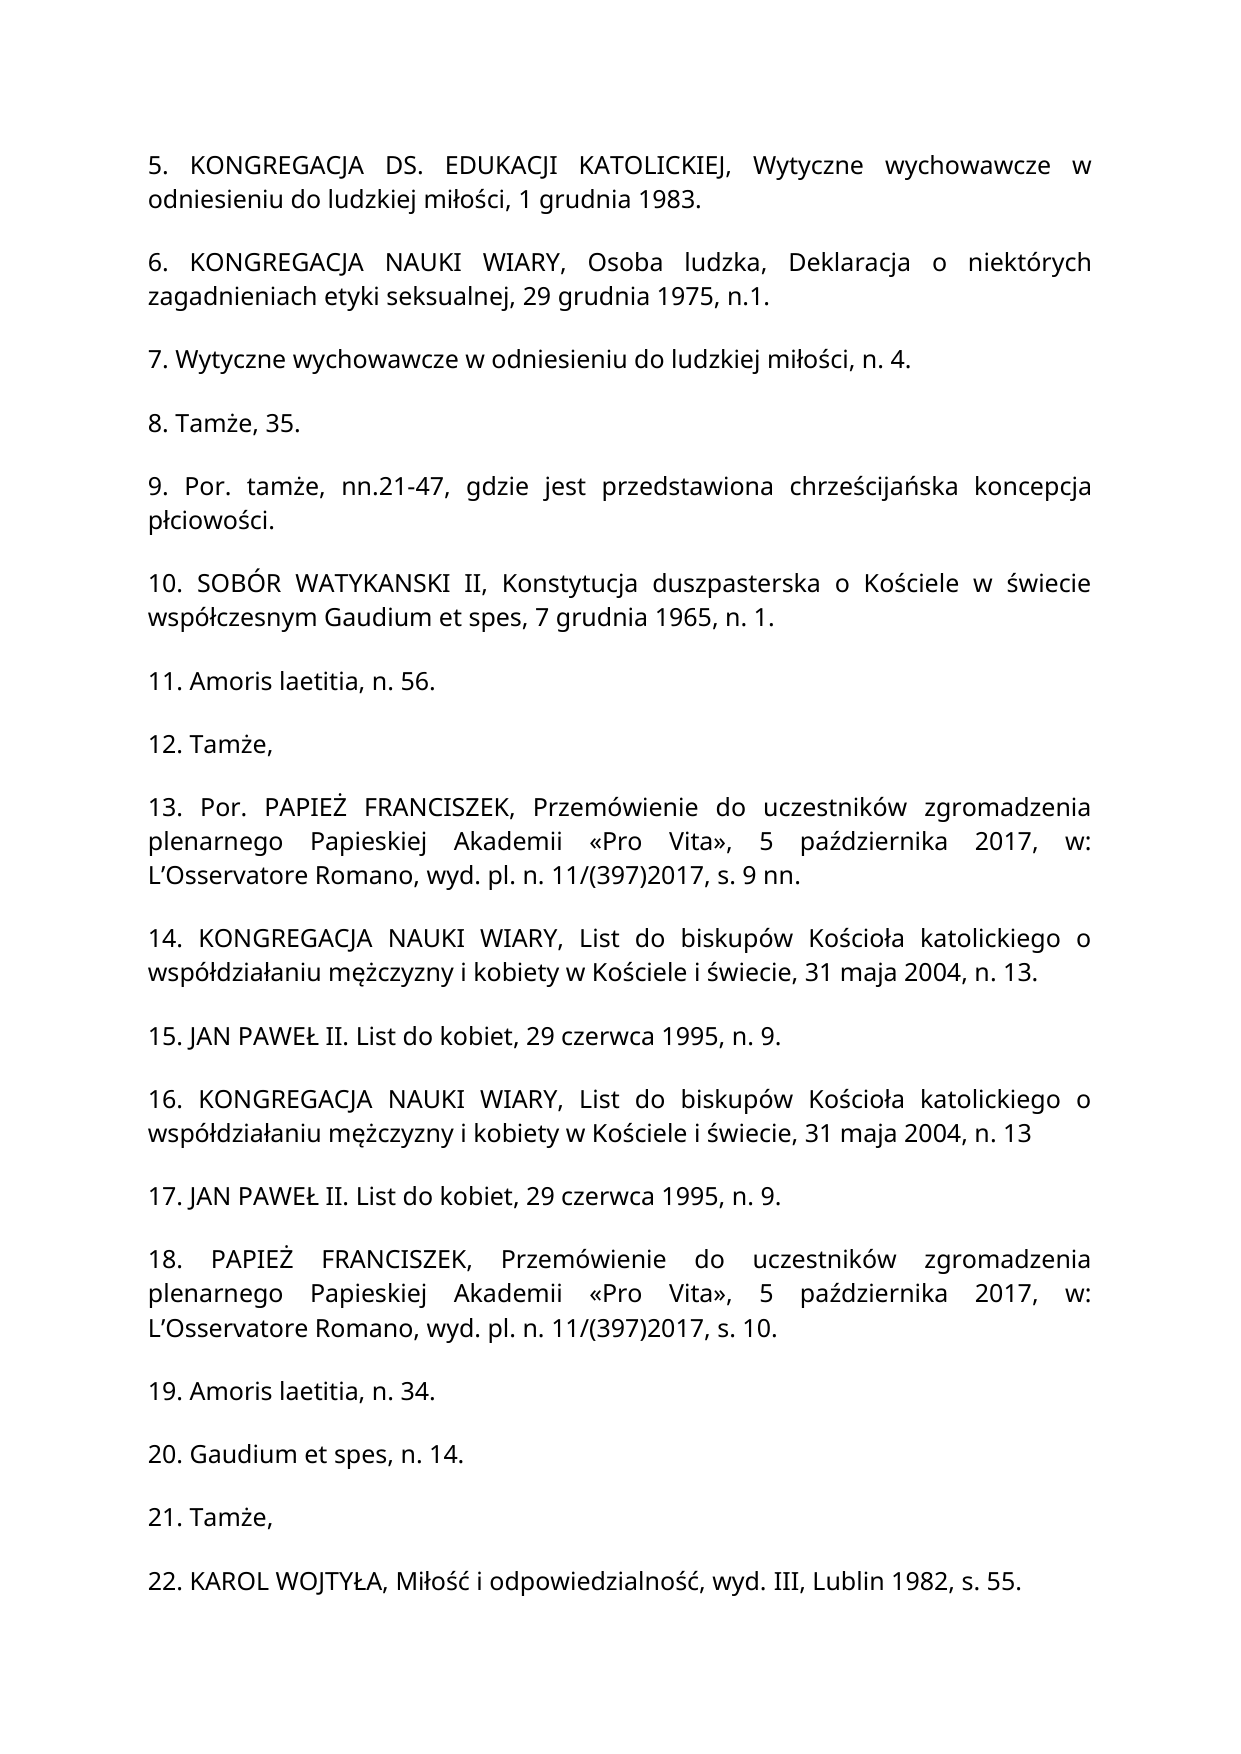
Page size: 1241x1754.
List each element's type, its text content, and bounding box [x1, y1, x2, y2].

text 11. Amoris laetitia, n. 56. [148, 663, 1093, 697]
text 17. JAN PAWEŁ II. List do kobiet, 29 czerwca 1995, n. 9. [148, 1179, 1093, 1213]
text 10. SOBÓR WATYKANSKI II, Konstytucja duszpasterska o Kościele w świecie współczesnym Gaudium et spes, 7 grudnia 1965, n. 1. [148, 566, 1093, 634]
text 13. Por. PAPIEŻ FRANCISZEK, Przemówienie do uczestników zgromadzenia plenarnego Papieskiej Akademii «Pro Vita», 5 października 2017, w: L’Osservatore Romano, wyd. pl. n. 11/(397)2017, s. 9 nn. [148, 790, 1093, 892]
text 8. Tamże, 35. [148, 405, 1093, 439]
text 6. KONGREGACJA NAUKI WIARY, Osoba ludzka, Deklaracja o niektórych zagadnieniach etyki seksualnej, 29 grudnia 1975, n.1. [148, 245, 1093, 313]
text 21. Tamże, [148, 1500, 1093, 1534]
text 7. Wytyczne wychowawcze w odniesieniu do ludzkiej miłości, n. 4. [148, 342, 1093, 376]
text 9. Por. tamże, nn.21-47, gdzie jest przedstawiona chrześcijańska koncepcja płciowości. [148, 469, 1093, 537]
text 14. KONGREGACJA NAUKI WIARY, List do biskupów Kościoła katolickiego o współdziałaniu mężczyzny i kobiety w Kościele i świecie, 31 maja 2004, n. 13. [148, 921, 1093, 989]
text 22. KAROL WOJTYŁA, Miłość i odpowiedzialność, wyd. III, Lublin 1982, s. 55. [148, 1563, 1093, 1597]
text 12. Tamże, [148, 726, 1093, 761]
text 15. JAN PAWEŁ II. List do kobiet, 29 czerwca 1995, n. 9. [148, 1018, 1093, 1052]
text 5. KONGREGACJA DS. EDUKACJI KATOLICKIEJ, Wytyczne wychowawcze w odniesieniu do ludzkiej miłości, 1 grudnia 1983. [148, 148, 1093, 216]
text 20. Gaudium et spes, n. 14. [148, 1437, 1093, 1471]
text 18. PAPIEŻ FRANCISZEK, Przemówienie do uczestników zgromadzenia plenarnego Papieskiej Akademii «Pro Vita», 5 października 2017, w: L’Osservatore Romano, wyd. pl. n. 11/(397)2017, s. 10. [148, 1242, 1093, 1344]
text 16. KONGREGACJA NAUKI WIARY, List do biskupów Kościoła katolickiego o współdziałaniu mężczyzny i kobiety w Kościele i świecie, 31 maja 2004, n. 13 [148, 1082, 1093, 1150]
text 19. Amoris laetitia, n. 34. [148, 1373, 1093, 1407]
